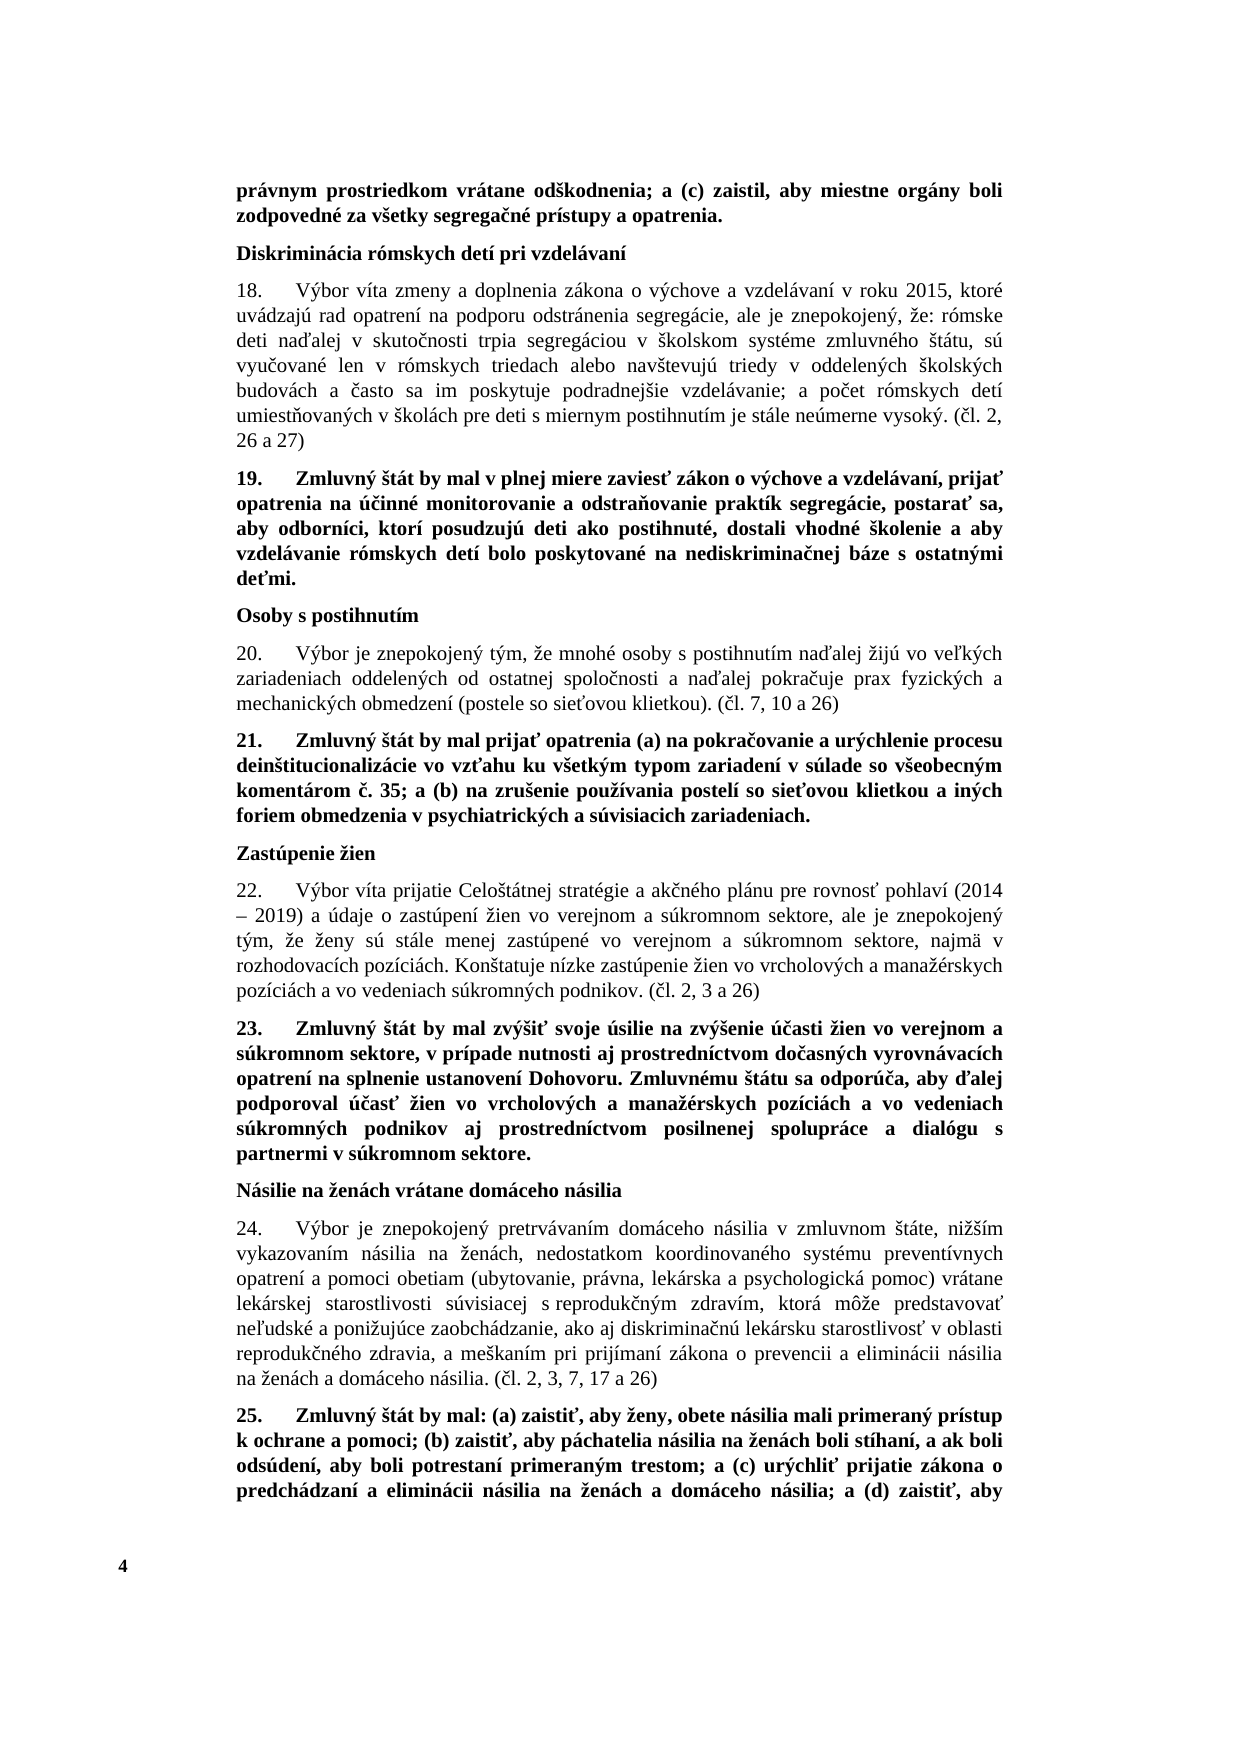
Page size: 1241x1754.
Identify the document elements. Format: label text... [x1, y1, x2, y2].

text Osoby s postihnutím [236, 602, 1004, 627]
text 23. Zmluvný štát by mal zvýšiť svoje úsilie na zvýšenie účasti žien vo verejnom a súkromnom sektore, v prípade nutnosti aj prostredníctvom dočasných vyrovnávacích opatrení na splnenie ustanovení Dohovoru. Zmluvnému štátu sa odporúča, aby ďalej podporoval účasť žien vo vrcholových a manažérskych pozíciách a vo vedeniach súkromných podnikov aj prostredníctvom posilnenej spolupráce a dialógu s partnermi v súkromnom sektore. [236, 1015, 1004, 1165]
text 18. Výbor víta zmeny a doplnenia zákona o výchove a vzdelávaní v roku 2015, ktoré uvádzajú rad opatrení na podporu odstránenia segregácie, ale je znepokojený, že: rómske deti naďalej v skutočnosti trpia segregáciou v školskom systéme zmluvného štátu, sú vyučované len v rómskych triedach alebo navštevujú triedy v oddelených školských budovách a často sa im poskytuje podradnejšie vzdelávanie; a počet rómskych detí umiestňovaných v školách pre deti s miernym postihnutím je stále neúmerne vysoký. (čl. 2, 26 a 27) [236, 277, 1004, 452]
text 24. Výbor je znepokojený pretrvávaním domáceho násilia v zmluvnom štáte, nižším vykazovaním násilia na ženách, nedostatkom koordinovaného systému preventívnych opatrení a pomoci obetiam (ubytovanie, právna, lekárska a psychologická pomoc) vrátane lekárskej starostlivosti súvisiacej s reprodukčným zdravím, ktorá môže predstavovať neľudské a ponižujúce zaobchádzanie, ako aj diskriminačnú lekársku starostlivosť v oblasti reprodukčného zdravia, a meškaním pri prijímaní zákona o prevencii a eliminácii násilia na ženách a domáceho násilia. (čl. 2, 3, 7, 17 a 26) [236, 1215, 1004, 1390]
text 20. Výbor je znepokojený tým, že mnohé osoby s postihnutím naďalej žijú vo veľkých zariadeniach oddelených od ostatnej spoločnosti a naďalej pokračuje prax fyzických a mechanických obmedzení (postele so sieťovou klietkou). (čl. 7, 10 a 26) [236, 640, 1004, 715]
text 21. Zmluvný štát by mal prijať opatrenia (a) na pokračovanie a urýchlenie procesu deinštitucionalizácie vo vzťahu ku všetkým typom zariadení v súlade so všeobecným komentárom č. 35; a (b) na zrušenie používania postelí so sieťovou klietkou a iných foriem obmedzenia v psychiatrických a súvisiacich zariadeniach. [236, 727, 1004, 827]
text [236, 177, 1004, 227]
text Zastúpenie žien [236, 840, 1004, 865]
text Diskriminácia rómskych detí pri vzdelávaní [236, 240, 1004, 265]
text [236, 1402, 1004, 1502]
text Násilie na ženách vrátane domáceho násilia [236, 1177, 1004, 1202]
text 22. Výbor víta prijatie Celoštátnej stratégie a akčného plánu pre rovnosť pohlaví (2014 – 2019) a údaje o zastúpení žien vo verejnom a súkromnom sektore, ale je znepokojený tým, že ženy sú stále menej zastúpené vo verejnom a súkromnom sektore, najmä v rozhodovacích pozíciách. Konštatuje nízke zastúpenie žien vo vrcholových a manažérskych pozíciách a vo vedeniach súkromných podnikov. (čl. 2, 3 a 26) [236, 877, 1004, 1002]
text 19. Zmluvný štát by mal v plnej miere zaviesť zákon o výchove a vzdelávaní, prijať opatrenia na účinné monitorovanie a odstraňovanie praktík segregácie, postarať sa, aby odborníci, ktorí posudzujú deti ako postihnuté, dostali vhodné školenie a aby vzdelávanie rómskych detí bolo poskytované na nediskriminačnej báze s ostatnými deťmi. [236, 465, 1004, 590]
